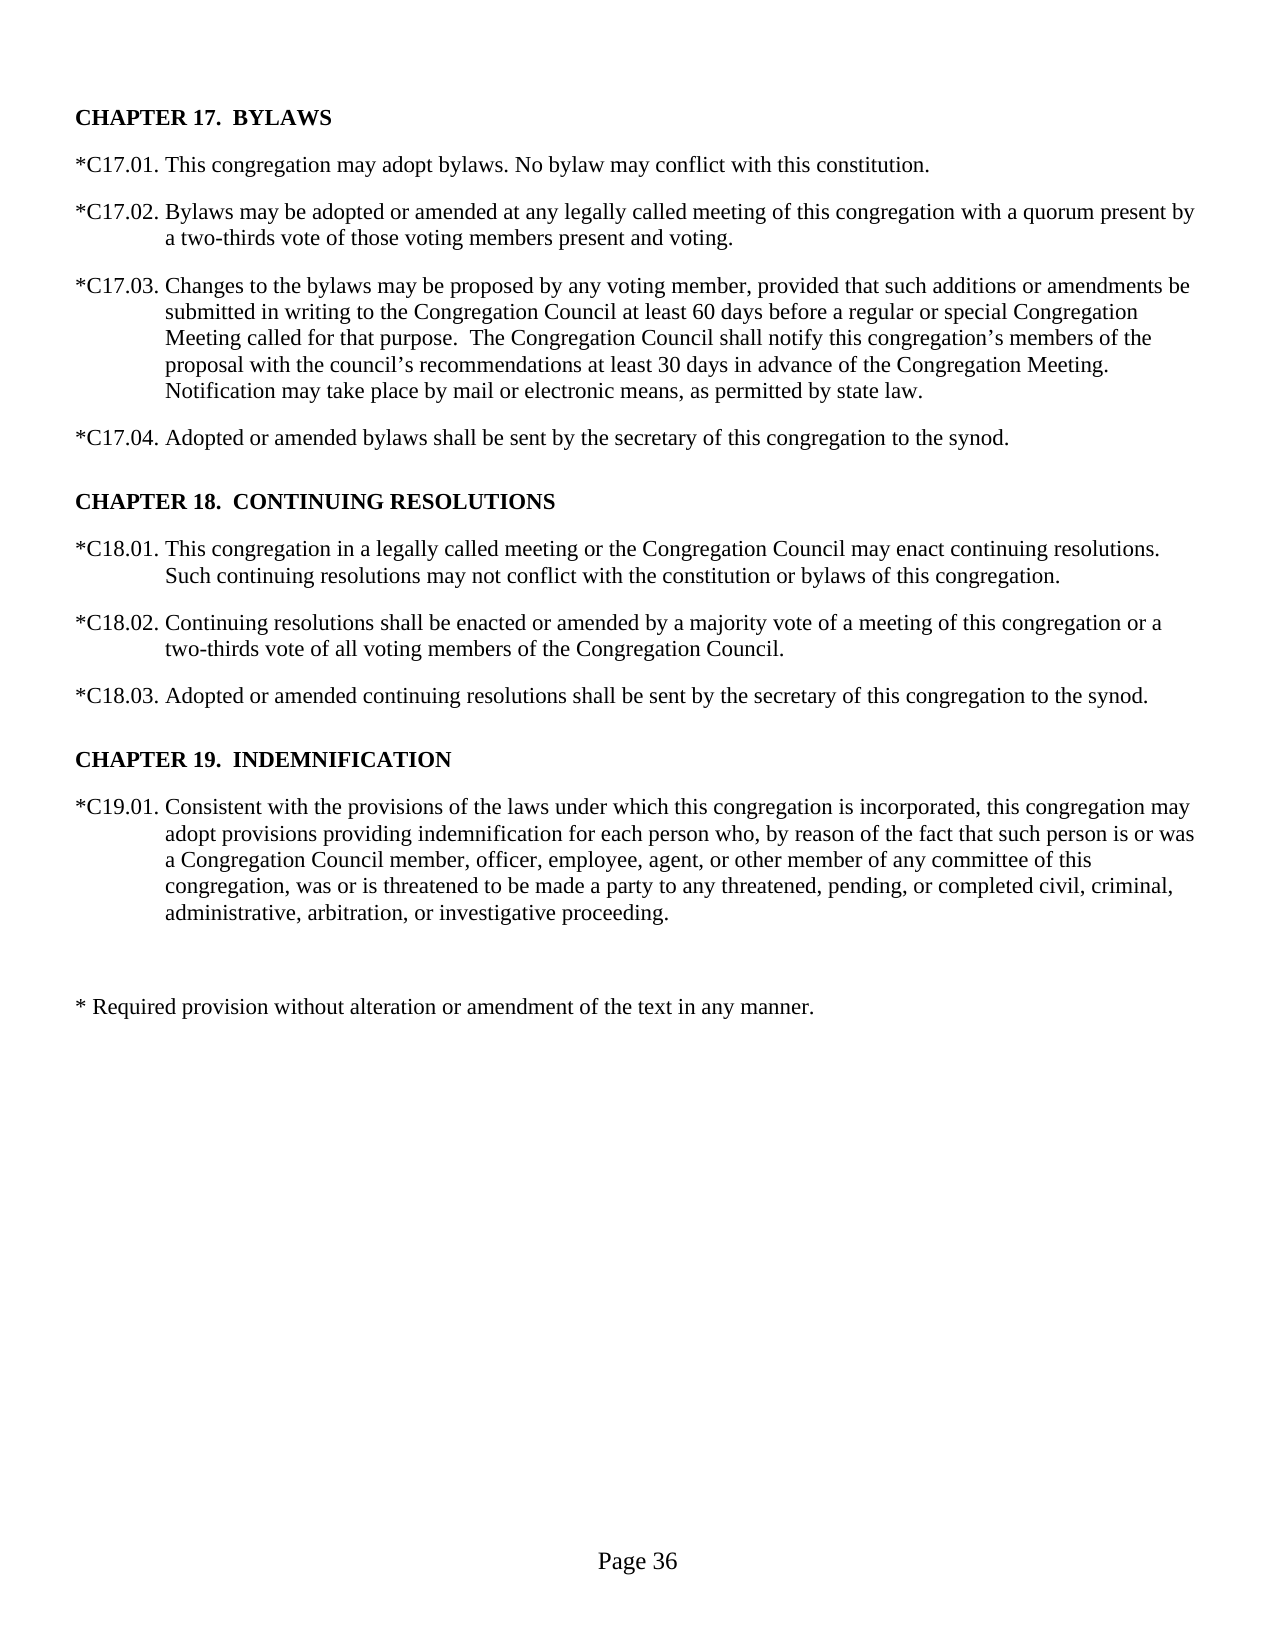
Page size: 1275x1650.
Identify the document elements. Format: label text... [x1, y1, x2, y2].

text *C18.01. This congregation in a legally called meeting or the Congregation Council may enact continuing resolutions. Such continuing resolutions may not conflict with the constitution or bylaws of this congregation. [75, 535, 1200, 588]
text CHAPTER 19. INDEMNIFICATION [75, 746, 1200, 773]
text *C17.04. Adopted or amended bylaws shall be sent by the secretary of this congregation to the synod. [75, 424, 1200, 451]
text *C17.02. Bylaws may be adopted or amended at any legally called meeting of this congregation with a quorum present by a two-thirds vote of those voting members present and voting. [75, 198, 1200, 251]
text CHAPTER 18. CONTINUING RESOLUTIONS [75, 488, 1200, 514]
text * Required provision without alteration or amendment of the text in any manner. [75, 993, 1200, 1019]
text *C18.02. Continuing resolutions shall be enacted or amended by a majority vote of a meeting of this congregation or a two-thirds vote of all voting members of the Congregation Council. [75, 609, 1200, 662]
text CHAPTER 17. BYLAWS [75, 104, 1200, 130]
text *C19.01. Consistent with the provisions of the laws under which this congregation is incorporated, this congregation may adopt provisions providing indemnification for each person who, by reason of the fact that such person is or was a Congregation Council member, officer, employee, agent, or other member of any committee of this congregation, was or is threatened to be made a party to any threatened, pending, or completed civil, criminal, administrative, arbitration, or investigative proceeding. [75, 793, 1200, 925]
text *C17.03. Changes to the bylaws may be proposed by any voting member, provided that such additions or amendments be submitted in writing to the Congregation Council at least 60 days before a regular or special Congregation Meeting called for that purpose. The Congregation Council shall notify this congregation’s members of the proposal with the council’s recommendations at least 30 days in advance of the Congregation Meeting. Notification may take place by mail or electronic means, as permitted by state law. [75, 272, 1200, 403]
text *C18.03. Adopted or amended continuing resolutions shall be sent by the secretary of this congregation to the synod. [75, 682, 1200, 709]
text *C17.01. This congregation may adopt bylaws. No bylaw may conflict with this constitution. [75, 151, 1200, 177]
